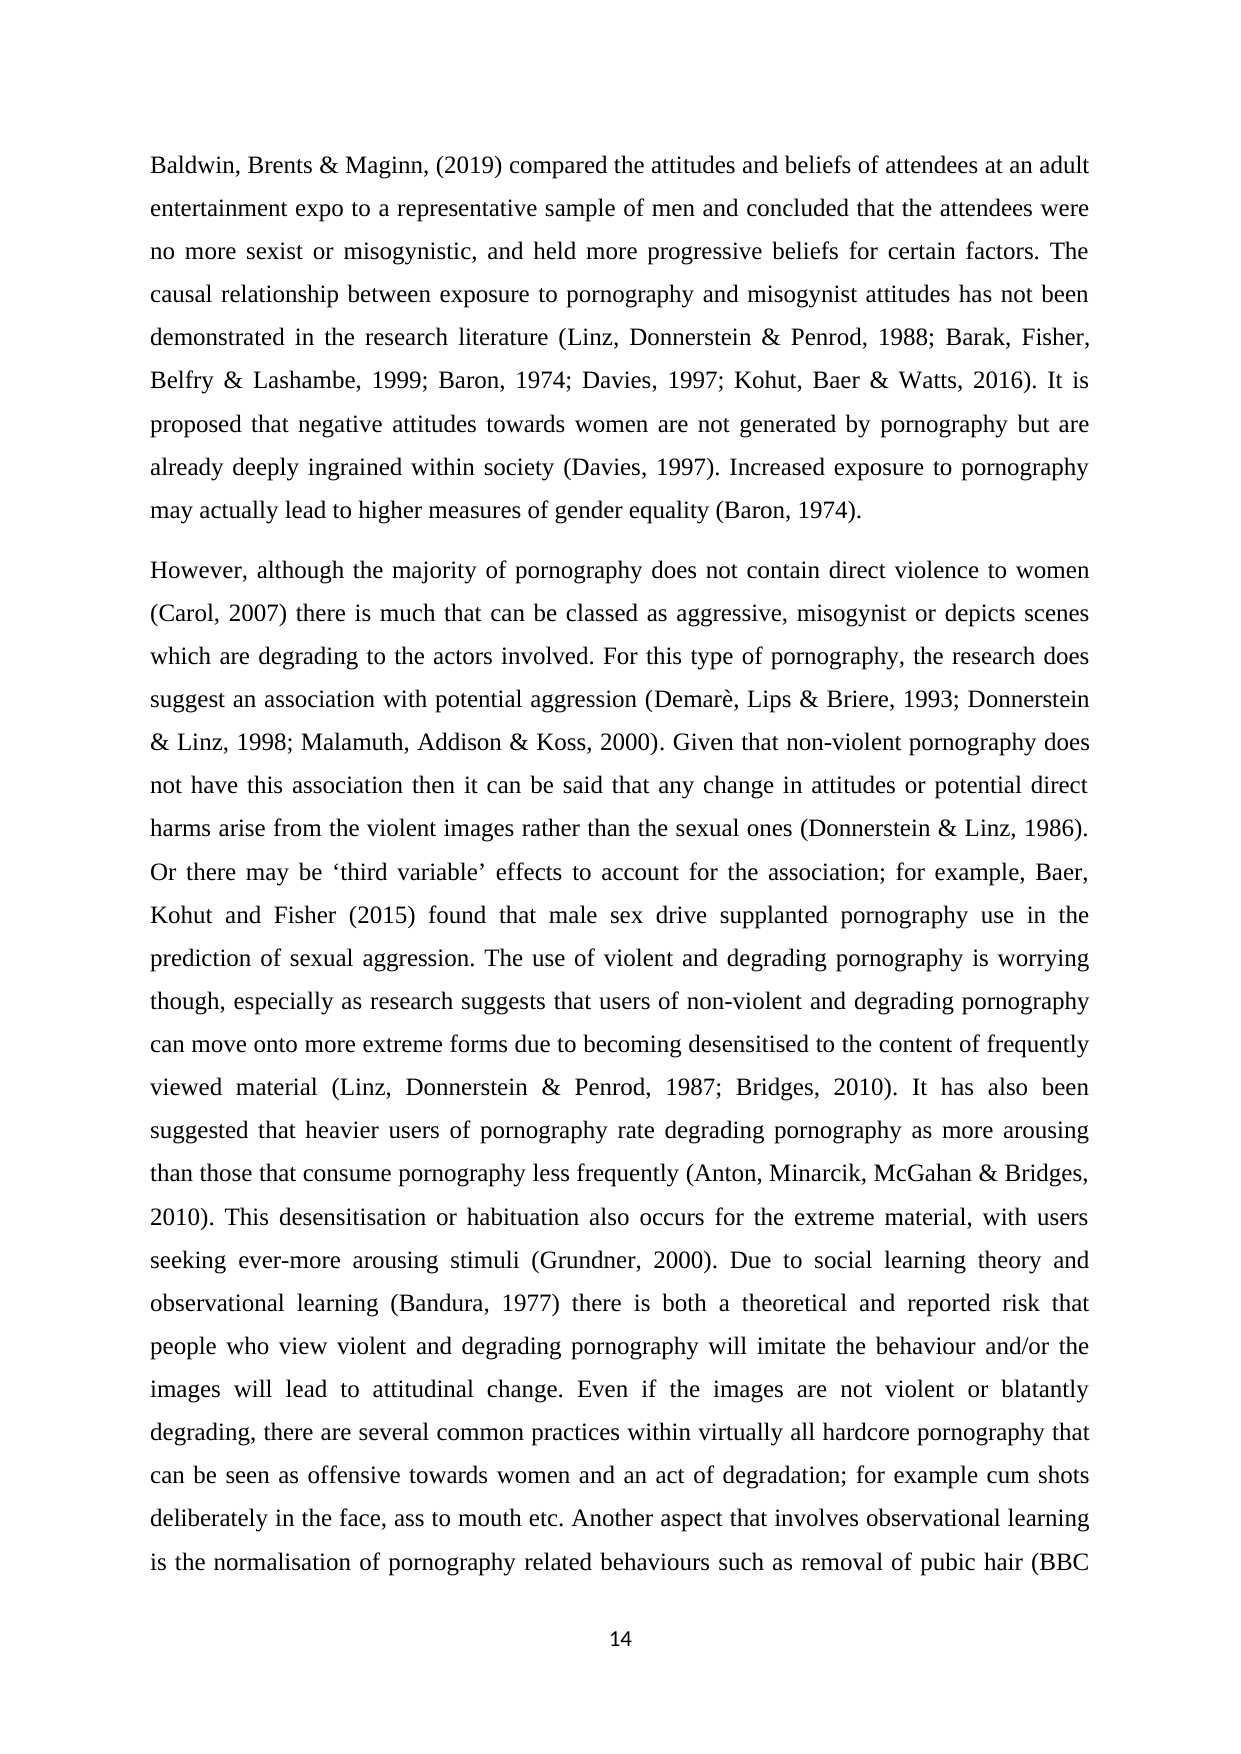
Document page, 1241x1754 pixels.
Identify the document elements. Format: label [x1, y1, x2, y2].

text [150, 150, 1090, 524]
text [150, 555, 1090, 1575]
